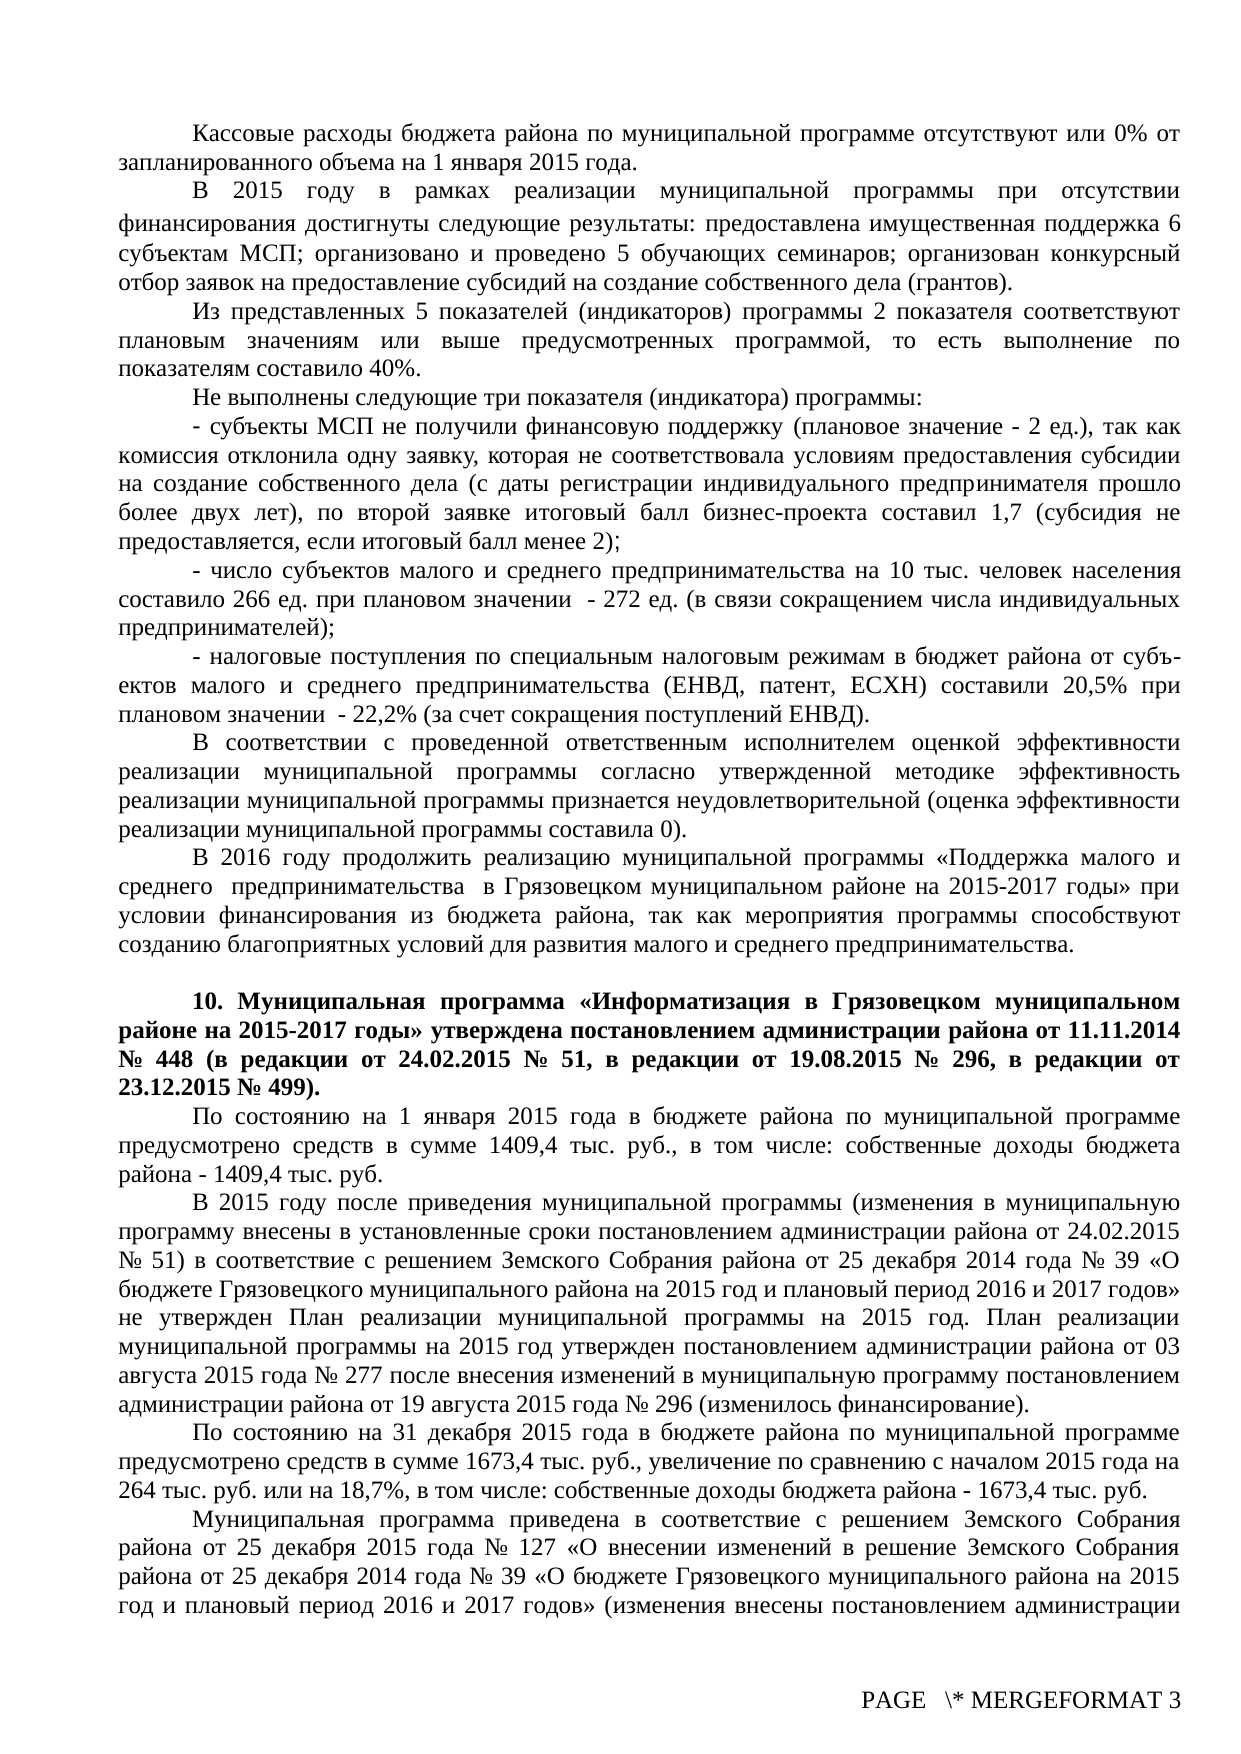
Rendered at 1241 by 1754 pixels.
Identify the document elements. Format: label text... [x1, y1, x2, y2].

text В 2016 году продолжить реализацию муниципальной программы «Поддержка малого и среднего предпринимательства в Грязовецком муниципальном районе на 2015-2017 годы» при условии финансирования из бюджета района, так как мероприятия программы способствуют созданию благоприятных условий для развития малого и среднего предпринимательства. [118, 842, 1181, 957]
text - налоговые поступления по специальным налоговым режимам в бюджет района от субъектов малого и среднего предпринимательства (ЕНВД, патент, ЕСХН) составили 20,5% при плановом значении - 22,2% (за счет сокращения поступлений ЕНВД). [118, 641, 1181, 727]
text По состоянию на 1 января 2015 года в бюджете района по муниципальной программе предусмотрено средств в сумме 1409,4 тыс. руб., в том числе: собственные доходы бюджета района - 1409,4 тыс. руб. [118, 1101, 1181, 1187]
text Не выполнены следующие три показателя (индикатора) программы: [118, 382, 1181, 411]
text В соответствии с проведенной ответственным исполнителем оценкой эффективности реализации муниципальной программы согласно утвержденной методике эффективность реализации муниципальной программы признается неудовлетворительной (оценка эффективности реализации муниципальной программы составила 0). [118, 727, 1181, 842]
text Кассовые расходы бюджета района по муниципальной программе отсутствуют или 0% от запланированного объема на 1 января 2015 года. [118, 118, 1181, 176]
text 10. Муниципальная программа «Информатизация в Грязовецком муниципальном районе на 2015-2017 годы» утверждена постановлением администрации района от 11.11.2014 № 448 (в редакции от 24.02.2015 № 51, в редакции от 19.08.2015 № 296, в редакции от 23.12.2015 № 499). [118, 986, 1181, 1101]
text Из представленных 5 показателей (индикаторов) программы 2 показателя соответствуют плановым значениям или выше предусмотренных программой, то есть выполнение по показателям составило 40%. [118, 296, 1181, 382]
text По состоянию на 31 декабря 2015 года в бюджете района по муниципальной программе предусмотрено средств в сумме 1673,4 тыс. руб., увеличение по сравнению с началом 2015 года на 264 тыс. руб. или на 18,7%, в том числе: собственные доходы бюджета района - 1673,4 тыс. руб. [118, 1417, 1181, 1504]
text - число субъектов малого и среднего предпринимательства на 10 тыс. человек населения составило 266 ед. при плановом значении - 272 ед. (в связи сокращением числа индивидуальных предпринимателей); [118, 555, 1181, 641]
text - субъекты МСП не получили финансовую поддержку (плановое значение - 2 ед.), так как комиссия отклонила одну заявку, которая не соответствовала условиям предоставления субсидии на создание собственного дела (с даты регистрации индивидуального предпринимателя прошло более двух лет), по второй заявке итоговый балл бизнес-проекта составил 1,7 (субсидия не предоставляется, если итоговый балл менее 2); [118, 411, 1181, 555]
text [118, 1504, 1181, 1619]
text В 2015 году в рамках реализации муниципальной программы при отсутствии финансирования достигнуты следующие результаты: предоставлена имущественная поддержка 6 субъектам МСП; организовано и проведено 5 обучающих семинаров; организован конкурсный отбор заявок на предоставление субсидий на создание собственного дела (грантов). [118, 176, 1181, 296]
text В 2015 году после приведения муниципальной программы (изменения в муниципальную программу внесены в установленные сроки постановлением администрации района от 24.02.2015 № 51) в соответствие с решением Земского Собрания района от 25 декабря 2014 года № 39 «О бюджете Грязовецкого муниципального района на 2015 год и плановый период 2016 и 2017 годов» не утвержден План реализации муниципальной программы на 2015 год. План реализации муниципальной программы на 2015 год утвержден постановлением администрации района от 03 августа 2015 года № 277 после внесения изменений в муниципальную программу постановлением администрации района от 19 августа 2015 года № 296 (изменилось финансирование). [118, 1187, 1181, 1417]
